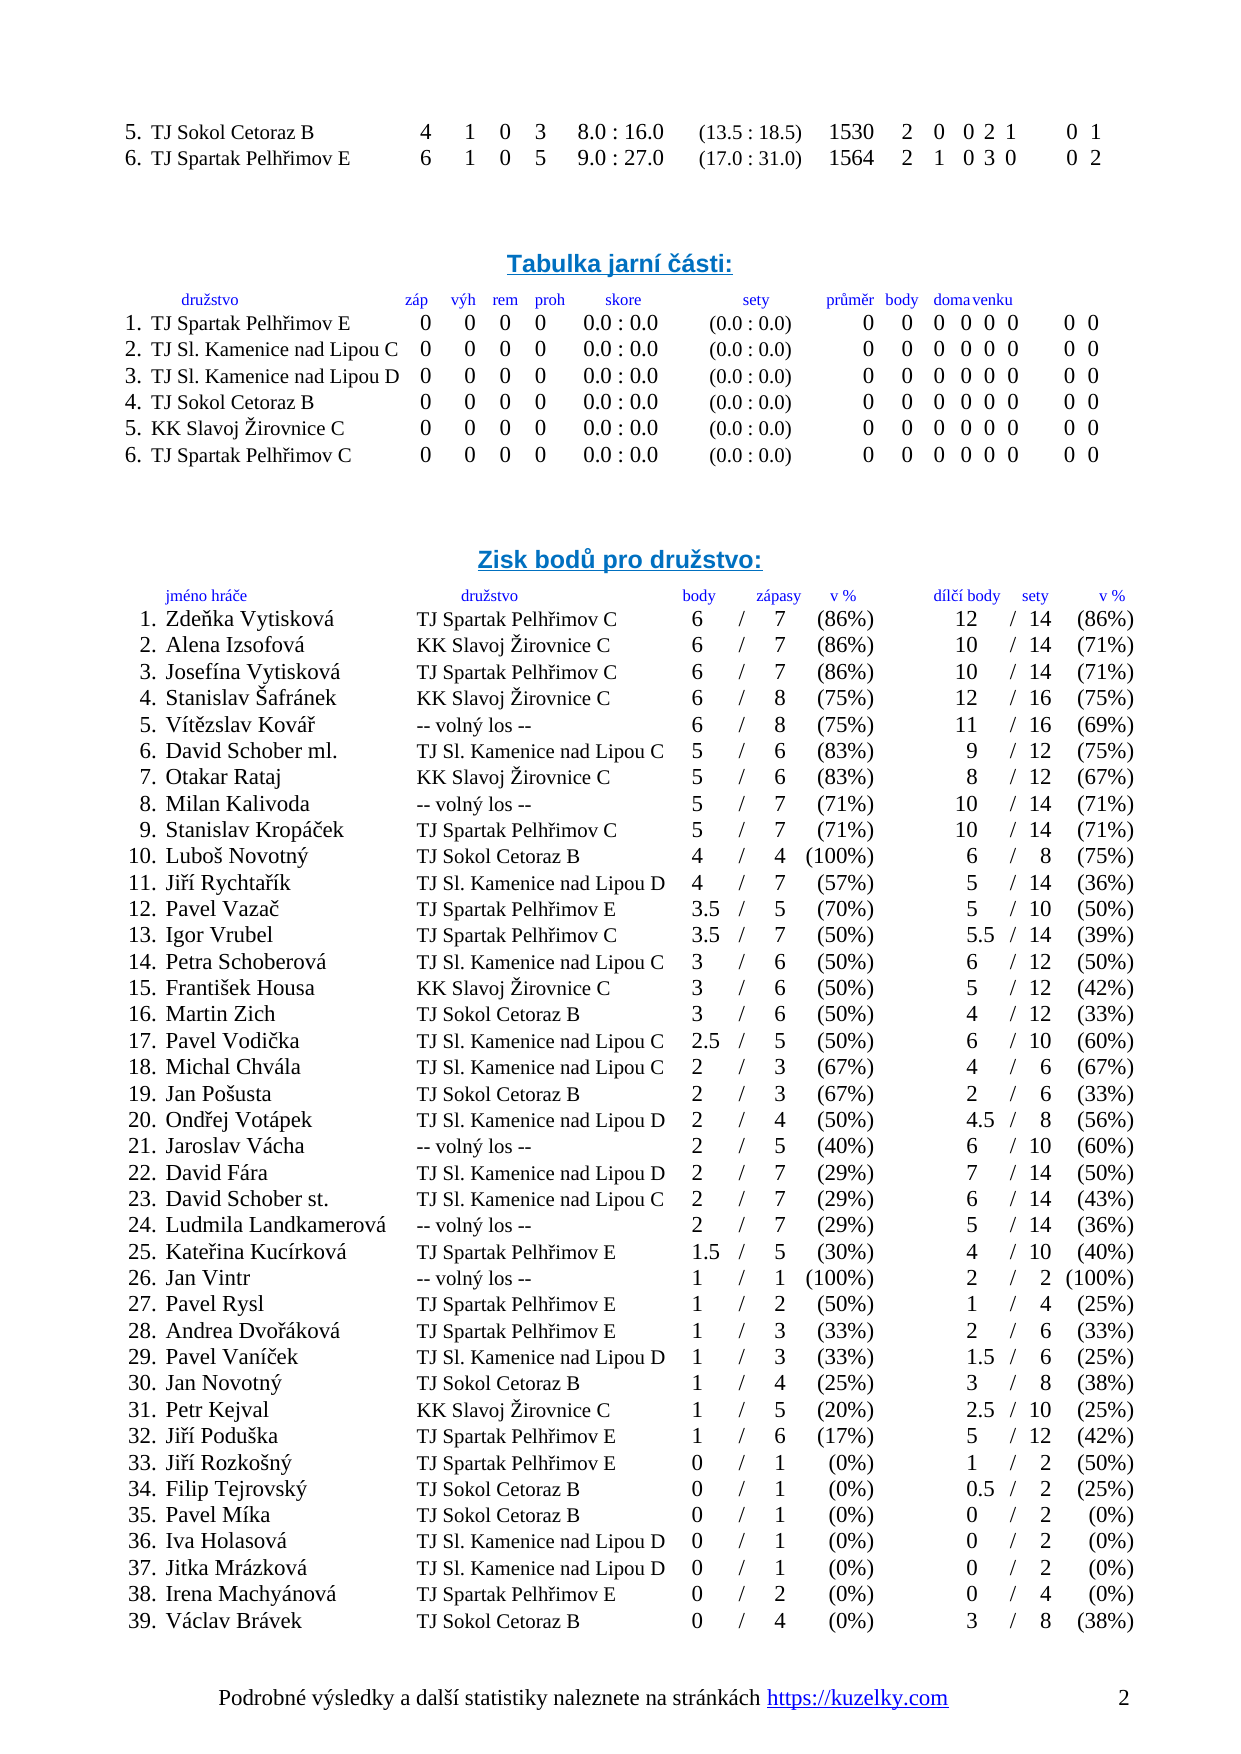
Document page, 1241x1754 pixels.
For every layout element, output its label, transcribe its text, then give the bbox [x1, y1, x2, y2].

text 26. Jan Vintr -- volný los -- 1 / 1 (100%) 2 / 2 (100%) [106, 1264, 1134, 1290]
text 9. Stanislav Kropáček TJ Spartak Pelhřimov C 5 / 7 (71%) 10 / 14 (71%) [106, 816, 1134, 842]
text 6. TJ Spartak Pelhřimov E 6 1 0 5 9.0 : 27.0 (17.0 : 31.0) 1564 2 1 0 3 0 0 2 [106, 144, 1134, 171]
text Tabulka jarní části: [94, 248, 1145, 277]
text 5. TJ Sokol Cetoraz B 4 1 0 3 8.0 : 16.0 (13.5 : 18.5) 1530 2 0 0 2 1 0 1 [106, 118, 1134, 144]
text 39. Václav Brávek TJ Sokol Cetoraz B 0 / 4 (0%) 3 / 8 (38%) [106, 1607, 1134, 1633]
text 14. Petra Schoberová TJ Sl. Kamenice nad Lipou C 3 / 6 (50%) 6 / 12 (50%) [106, 948, 1134, 974]
text 37. Jitka Mrázková TJ Sl. Kamenice nad Lipou D 0 / 1 (0%) 0 / 2 (0%) [106, 1554, 1134, 1580]
text 1. Zdeňka Vytisková TJ Spartak Pelhřimov C 6 / 7 (86%) 12 / 14 (86%) [106, 605, 1134, 632]
text družstvo záp výh rem proh skore sety průměr body doma venku [106, 290, 1134, 309]
text 17. Pavel Vodička TJ Sl. Kamenice nad Lipou C 2.5 / 5 (50%) 6 / 10 (60%) [106, 1027, 1134, 1053]
text 5. Vítězslav Kovář -- volný los -- 6 / 8 (75%) 11 / 16 (69%) [106, 711, 1134, 737]
text 6. TJ Spartak Pelhřimov C 0 0 0 0 0.0 : 0.0 (0.0 : 0.0) 0 0 0 0 0 0 0 0 [106, 441, 1134, 467]
text 21. Jaroslav Vácha -- volný los -- 2 / 5 (40%) 6 / 10 (60%) [106, 1132, 1134, 1159]
text 16. Martin Zich TJ Sokol Cetoraz B 3 / 6 (50%) 4 / 12 (33%) [106, 1001, 1134, 1027]
text 8. Milan Kalivoda -- volný los -- 5 / 7 (71%) 10 / 14 (71%) [106, 790, 1134, 816]
text 1. TJ Spartak Pelhřimov E 0 0 0 0 0.0 : 0.0 (0.0 : 0.0) 0 0 0 0 0 0 0 0 [106, 309, 1134, 335]
text 36. Iva Holasová TJ Sl. Kamenice nad Lipou D 0 / 1 (0%) 0 / 2 (0%) [106, 1528, 1134, 1554]
text 34. Filip Tejrovský TJ Sokol Cetoraz B 0 / 1 (0%) 0.5 / 2 (25%) [106, 1475, 1134, 1501]
text 15. František Housa KK Slavoj Žirovnice C 3 / 6 (50%) 5 / 12 (42%) [106, 974, 1134, 1001]
text 32. Jiří Poduška TJ Spartak Pelhřimov E 1 / 6 (17%) 5 / 12 (42%) [106, 1422, 1134, 1448]
text 22. David Fára TJ Sl. Kamenice nad Lipou D 2 / 7 (29%) 7 / 14 (50%) [106, 1159, 1134, 1185]
text 4. Stanislav Šafránek KK Slavoj Žirovnice C 6 / 8 (75%) 12 / 16 (75%) [106, 684, 1134, 711]
text jméno hráče družstvo body zápasy v % dílčí body sety v % [106, 586, 1134, 605]
text 25. Kateřina Kucírková TJ Spartak Pelhřimov E 1.5 / 5 (30%) 4 / 10 (40%) [106, 1238, 1134, 1264]
text 18. Michal Chvála TJ Sl. Kamenice nad Lipou C 2 / 3 (67%) 4 / 6 (67%) [106, 1053, 1134, 1079]
text 33. Jiří Rozkošný TJ Spartak Pelhřimov E 0 / 1 (0%) 1 / 2 (50%) [106, 1448, 1134, 1475]
text 6. David Schober ml. TJ Sl. Kamenice nad Lipou C 5 / 6 (83%) 9 / 12 (75%) [106, 737, 1134, 763]
text 2. Alena Izsofová KK Slavoj Žirovnice C 6 / 7 (86%) 10 / 14 (71%) [106, 632, 1134, 658]
text 29. Pavel Vaníček TJ Sl. Kamenice nad Lipou D 1 / 3 (33%) 1.5 / 6 (25%) [106, 1343, 1134, 1369]
text 28. Andrea Dvořáková TJ Spartak Pelhřimov E 1 / 3 (33%) 2 / 6 (33%) [106, 1317, 1134, 1343]
text 38. Irena Machyánová TJ Spartak Pelhřimov E 0 / 2 (0%) 0 / 4 (0%) [106, 1580, 1134, 1607]
text 19. Jan Pošusta TJ Sokol Cetoraz B 2 / 3 (67%) 2 / 6 (33%) [106, 1079, 1134, 1106]
text 7. Otakar Rataj KK Slavoj Žirovnice C 5 / 6 (83%) 8 / 12 (67%) [106, 763, 1134, 790]
text 31. Petr Kejval KK Slavoj Žirovnice C 1 / 5 (20%) 2.5 / 10 (25%) [106, 1396, 1134, 1422]
text 5. KK Slavoj Žirovnice C 0 0 0 0 0.0 : 0.0 (0.0 : 0.0) 0 0 0 0 0 0 0 0 [106, 414, 1134, 441]
text 23. David Schober st. TJ Sl. Kamenice nad Lipou C 2 / 7 (29%) 6 / 14 (43%) [106, 1185, 1134, 1211]
text 24. Ludmila Landkamerová -- volný los -- 2 / 7 (29%) 5 / 14 (36%) [106, 1211, 1134, 1238]
text Zisk bodů pro družstvo: [94, 545, 1145, 573]
text 13. Igor Vrubel TJ Spartak Pelhřimov C 3.5 / 7 (50%) 5.5 / 14 (39%) [106, 921, 1134, 948]
text 3. TJ Sl. Kamenice nad Lipou D 0 0 0 0 0.0 : 0.0 (0.0 : 0.0) 0 0 0 0 0 0 0 0 [106, 362, 1134, 388]
text 20. Ondřej Votápek TJ Sl. Kamenice nad Lipou D 2 / 4 (50%) 4.5 / 8 (56%) [106, 1106, 1134, 1132]
text 35. Pavel Míka TJ Sokol Cetoraz B 0 / 1 (0%) 0 / 2 (0%) [106, 1501, 1134, 1528]
text 27. Pavel Rysl TJ Spartak Pelhřimov E 1 / 2 (50%) 1 / 4 (25%) [106, 1290, 1134, 1317]
text 11. Jiří Rychtařík TJ Sl. Kamenice nad Lipou D 4 / 7 (57%) 5 / 14 (36%) [106, 869, 1134, 895]
text 12. Pavel Vazač TJ Spartak Pelhřimov E 3.5 / 5 (70%) 5 / 10 (50%) [106, 895, 1134, 921]
text 2. TJ Sl. Kamenice nad Lipou C 0 0 0 0 0.0 : 0.0 (0.0 : 0.0) 0 0 0 0 0 0 0 0 [106, 335, 1134, 362]
text 10. Luboš Novotný TJ Sokol Cetoraz B 4 / 4 (100%) 6 / 8 (75%) [106, 842, 1134, 869]
text 3. Josefína Vytisková TJ Spartak Pelhřimov C 6 / 7 (86%) 10 / 14 (71%) [106, 658, 1134, 684]
text 4. TJ Sokol Cetoraz B 0 0 0 0 0.0 : 0.0 (0.0 : 0.0) 0 0 0 0 0 0 0 0 [106, 388, 1134, 414]
text 30. Jan Novotný TJ Sokol Cetoraz B 1 / 4 (25%) 3 / 8 (38%) [106, 1369, 1134, 1396]
